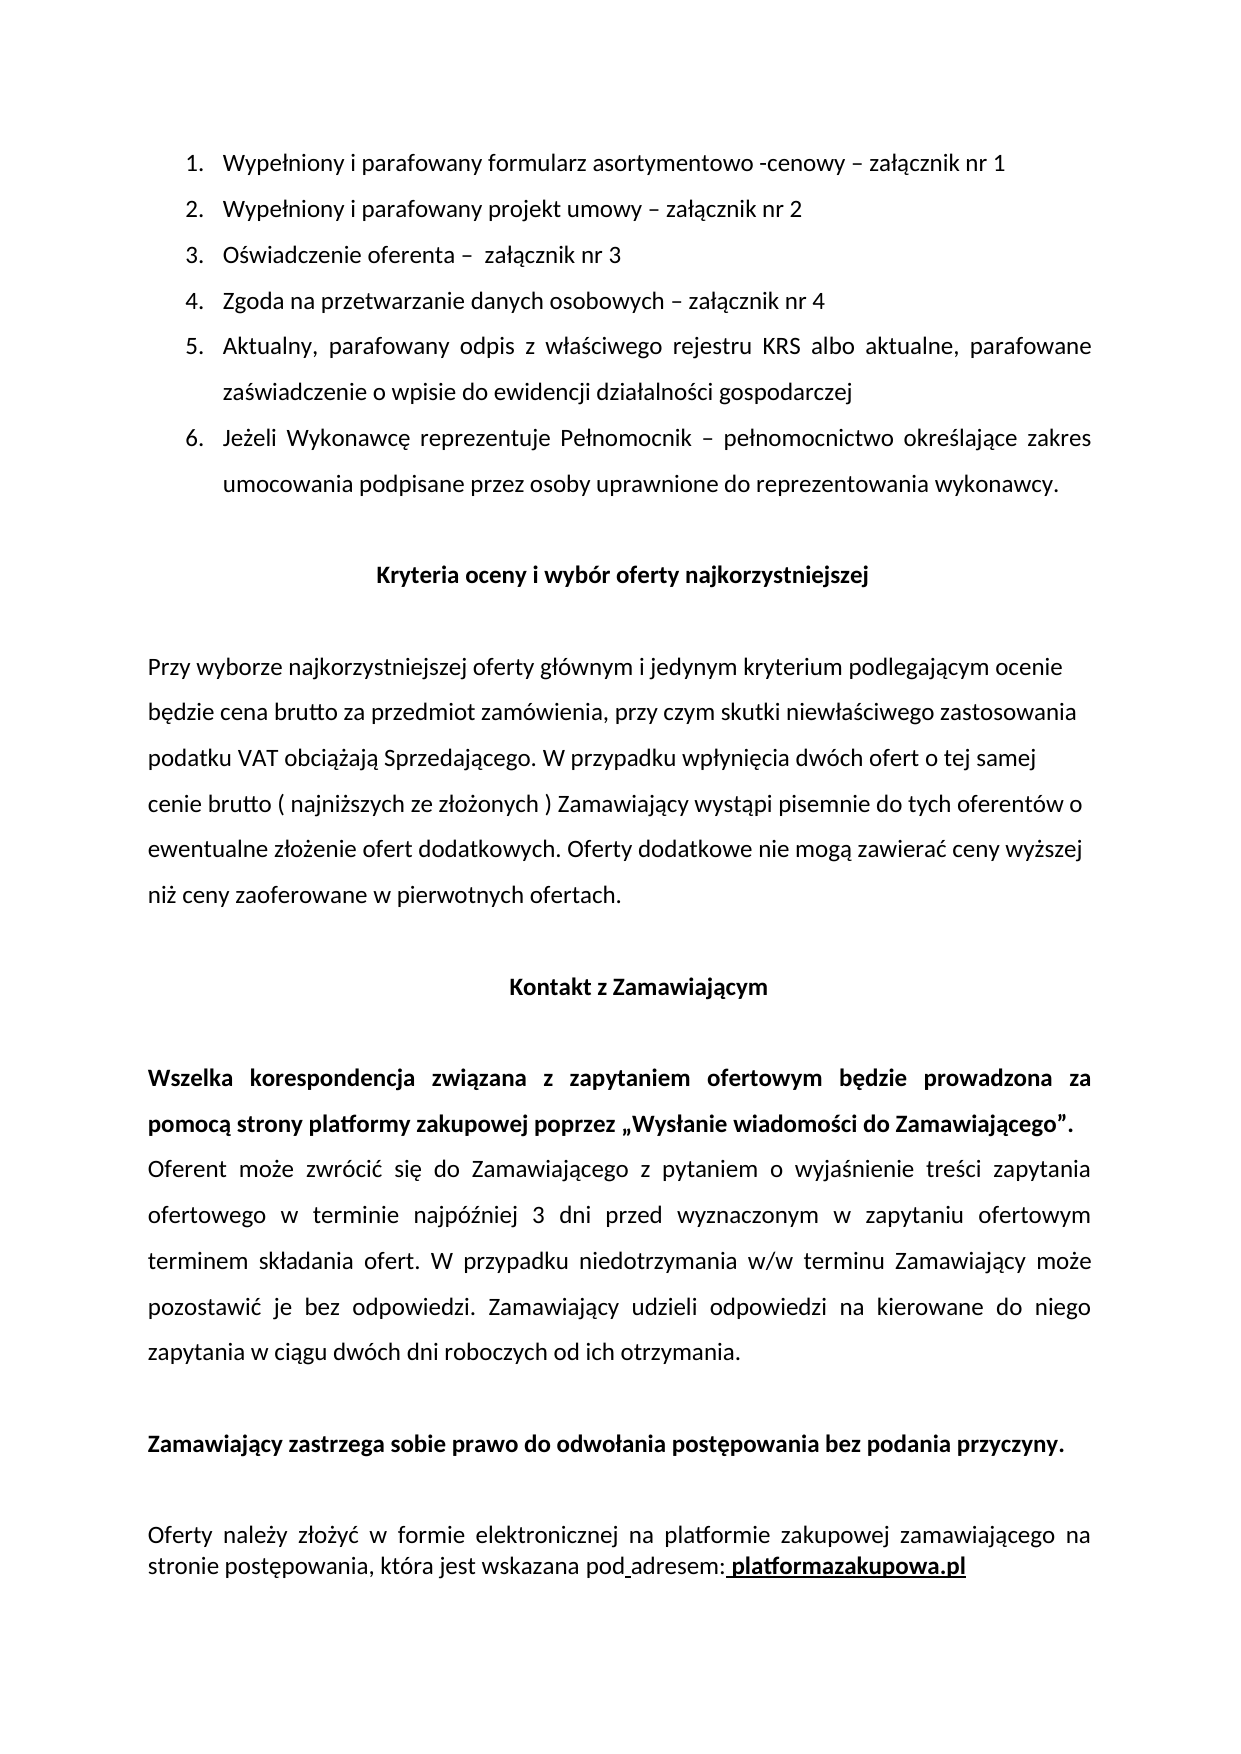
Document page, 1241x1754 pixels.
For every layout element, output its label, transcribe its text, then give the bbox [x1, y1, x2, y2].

list Zgoda na przetwarzanie danych osobowych – załącznik nr 4 [185, 285, 1093, 315]
text Zamawiający zastrzega sobie prawo do odwołania postępowania bez podania przyczyny. [148, 1428, 1093, 1458]
text Oferty należy złożyć w formie elektronicznej na platformie zakupowej zamawiającego na stronie postępowania, która jest wskazana pod adresem: platformazakupowa.pl [148, 1519, 1093, 1581]
text Wszelka korespondencja związana z zapytaniem ofertowym będzie prowadzona za pomocą strony platformy zakupowej poprzez „Wysłanie wiadomości do Zamawiającego”. [148, 1062, 1093, 1138]
text Kontakt z Zamawiającym [185, 971, 1093, 1001]
list Oświadczenie oferenta – załącznik nr 3 [185, 239, 1093, 269]
text Oferent może zwrócić się do Zamawiającego z pytaniem o wyjaśnienie treści zapytania ofertowego w terminie najpóźniej 3 dni przed wyznaczonym w zapytaniu ofertowym terminem składania ofert. W przypadku niedotrzymania w/w terminu Zamawiający może pozostawić je bez odpowiedzi. Zamawiający udzieli odpowiedzi na kierowane do niego zapytania w ciągu dwóch dni roboczych od ich otrzymania. [148, 1154, 1093, 1367]
text Przy wyborze najkorzystniejszej oferty głównym i jedynym kryterium podlegającym ocenie będzie cena brutto za przedmiot zamówienia, przy czym skutki niewłaściwego zastosowania podatku VAT obciążają Sprzedającego. W przypadku wpłynięcia dwóch ofert o tej samej cenie brutto ( najniższych ze złożonych ) Zamawiający wystąpi pisemnie do tych oferentów o ewentualne złożenie ofert dodatkowych. Oferty dodatkowe nie mogą zawierać ceny wyższej niż ceny zaoferowane w pierwotnych ofertach. [148, 651, 1093, 910]
text Kryteria oceny i wybór oferty najkorzystniejszej [148, 559, 1093, 590]
list Aktualny, parafowany odpis z właściwego rejestru KRS albo aktualne, parafowane zaświadczenie o wpisie do ewidencji działalności gospodarczej [185, 331, 1093, 407]
list Jeżeli Wykonawcę reprezentuje Pełnomocnik – pełnomocnictwo określające zakres umocowania podpisane przez osoby uprawnione do reprezentowania wykonawcy. [185, 422, 1093, 498]
list Wypełniony i parafowany formularz asortymentowo -cenowy – załącznik nr 1 [185, 148, 1093, 178]
list Wypełniony i parafowany projekt umowy – załącznik nr 2 [185, 193, 1093, 224]
